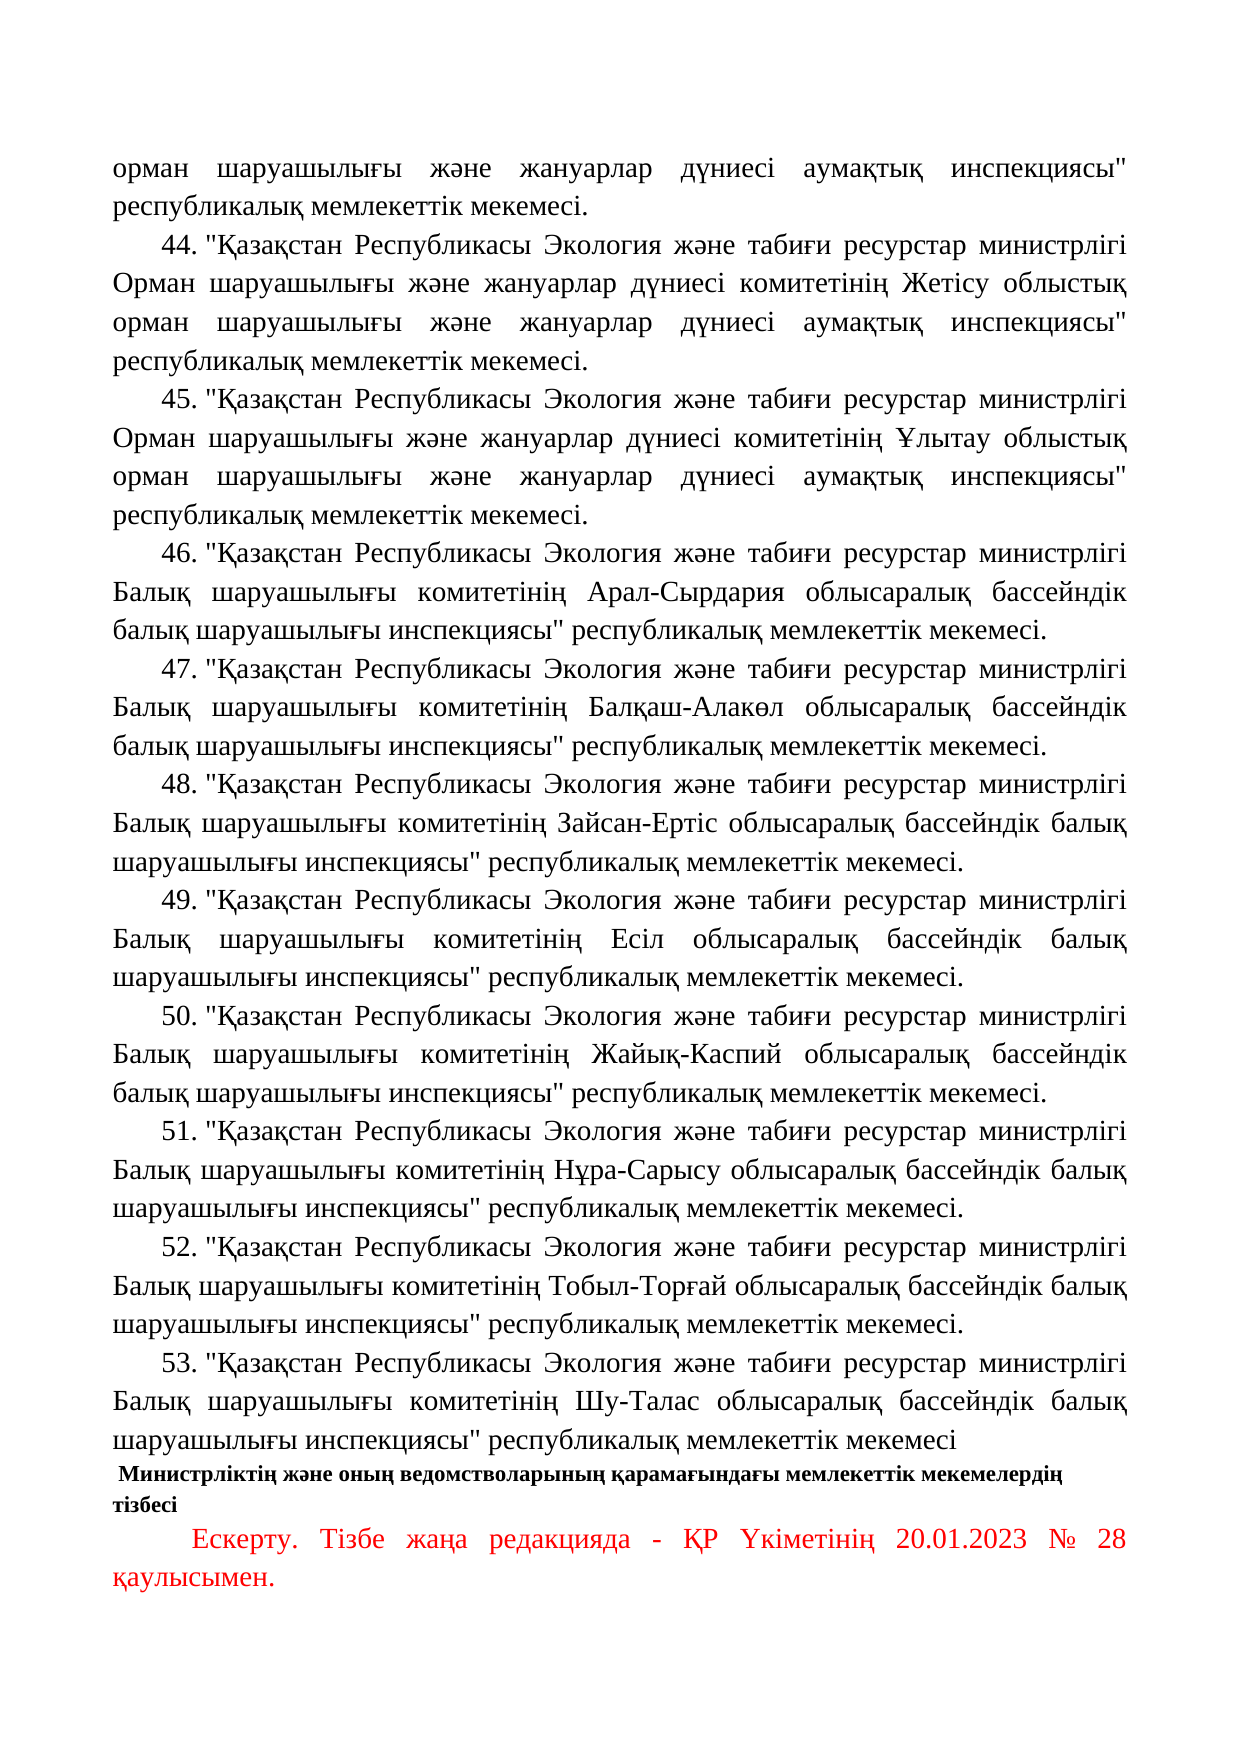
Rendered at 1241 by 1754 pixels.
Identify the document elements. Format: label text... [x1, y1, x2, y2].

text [112, 150, 1128, 222]
text Министрліктің және оның ведомстволарының қарамағындағы мемлекеттік мекемелердің тізбесі [112, 1460, 1128, 1517]
text 49. "Қазақстан Республикасы Экология және табиғи ресурстар министрлігі Балық шаруашылығы комитетінің Есіл облысаралық бассейндік балық шаруашылығы инспекциясы" республикалық мемлекеттік мекемесі. [112, 882, 1128, 993]
text 53. "Қазақстан Республикасы Экология және табиғи ресурстар министрлігі Балық шаруашылығы комитетінің Шу-Талас облысаралық бассейндік балық шаруашылығы инспекциясы" республикалық мемлекеттік мекемесі [112, 1345, 1128, 1455]
text 44. "Қазақстан Республикасы Экология және табиғи ресурстар министрлігі Орман шаруашылығы және жануарлар дүниесі комитетінің Жетісу облыстық орман шаруашылығы және жануарлар дүниесі аумақтық инспекциясы" республикалық мемлекеттік мекемесі. [112, 227, 1128, 376]
text Ескерту. Тізбе жаңа редакцияда - ҚР Үкіметінің 20.01.2023 № 28 қаулысымен. [112, 1521, 1128, 1593]
text 51. "Қазақстан Республикасы Экология және табиғи ресурстар министрлігі Балық шаруашылығы комитетінің Нұра-Сарысу облысаралық бассейндік балық шаруашылығы инспекциясы" республикалық мемлекеттік мекемесі. [112, 1113, 1128, 1224]
text 48. "Қазақстан Республикасы Экология және табиғи ресурстар министрлігі Балық шаруашылығы комитетінің Зайсан-Ертіс облысаралық бассейндік балық шаруашылығы инспекциясы" республикалық мемлекеттік мекемесі. [112, 767, 1128, 877]
text 46. "Қазақстан Республикасы Экология және табиғи ресурстар министрлігі Балық шаруашылығы комитетінің Арал-Сырдария облысаралық бассейндік балық шаруашылығы инспекциясы" республикалық мемлекеттік мекемесі. [112, 535, 1128, 646]
text 47. "Қазақстан Республикасы Экология және табиғи ресурстар министрлігі Балық шаруашылығы комитетінің Балқаш-Алакөл облысаралық бассейндік балық шаруашылығы инспекциясы" республикалық мемлекеттік мекемесі. [112, 651, 1128, 762]
text 45. "Қазақстан Республикасы Экология және табиғи ресурстар министрлігі Орман шаруашылығы және жануарлар дүниесі комитетінің Ұлытау облыстық орман шаруашылығы және жануарлар дүниесі аумақтық инспекциясы" республикалық мемлекеттік мекемесі. [112, 381, 1128, 530]
text 50. "Қазақстан Республикасы Экология және табиғи ресурстар министрлігі Балық шаруашылығы комитетінің Жайық-Каспий облысаралық бассейндік балық шаруашылығы инспекциясы" республикалық мемлекеттік мекемесі. [112, 998, 1128, 1108]
text 52. "Қазақстан Республикасы Экология және табиғи ресурстар министрлігі Балық шаруашылығы комитетінің Тобыл-Торғай облысаралық бассейндік балық шаруашылығы инспекциясы" республикалық мемлекеттік мекемесі. [112, 1229, 1128, 1340]
